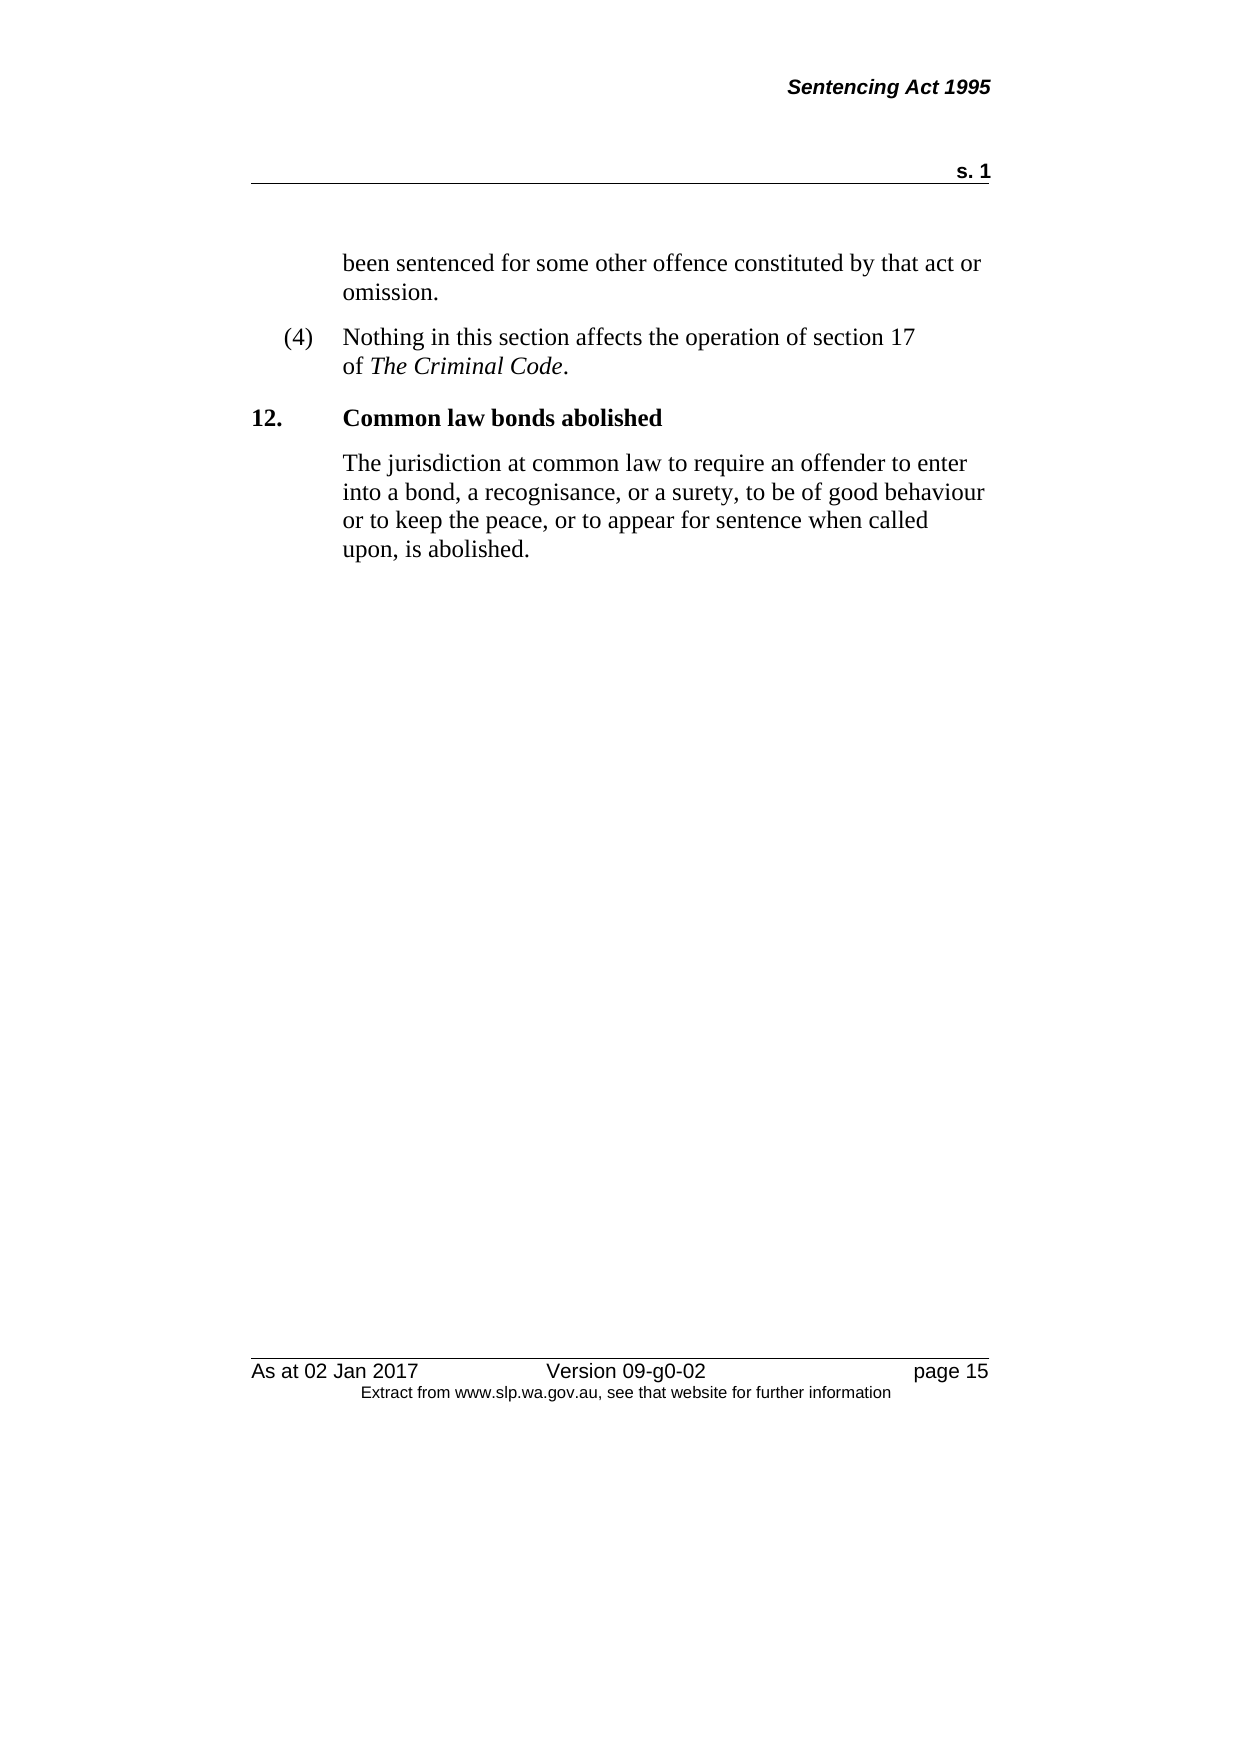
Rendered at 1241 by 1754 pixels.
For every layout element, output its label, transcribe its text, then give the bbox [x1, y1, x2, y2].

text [251, 248, 989, 306]
text (4) Nothing in this section affects the operation of section 17 of The Criminal Code. [251, 322, 989, 380]
subtitle 12. Common law bonds abolished [251, 403, 989, 431]
text The jurisdiction at common law to require an offender to enter into a bond, a recognisance, or a surety, to be of good behaviour or to keep the peace, or to appear for sentence when called upon, is abolished. [251, 448, 989, 563]
